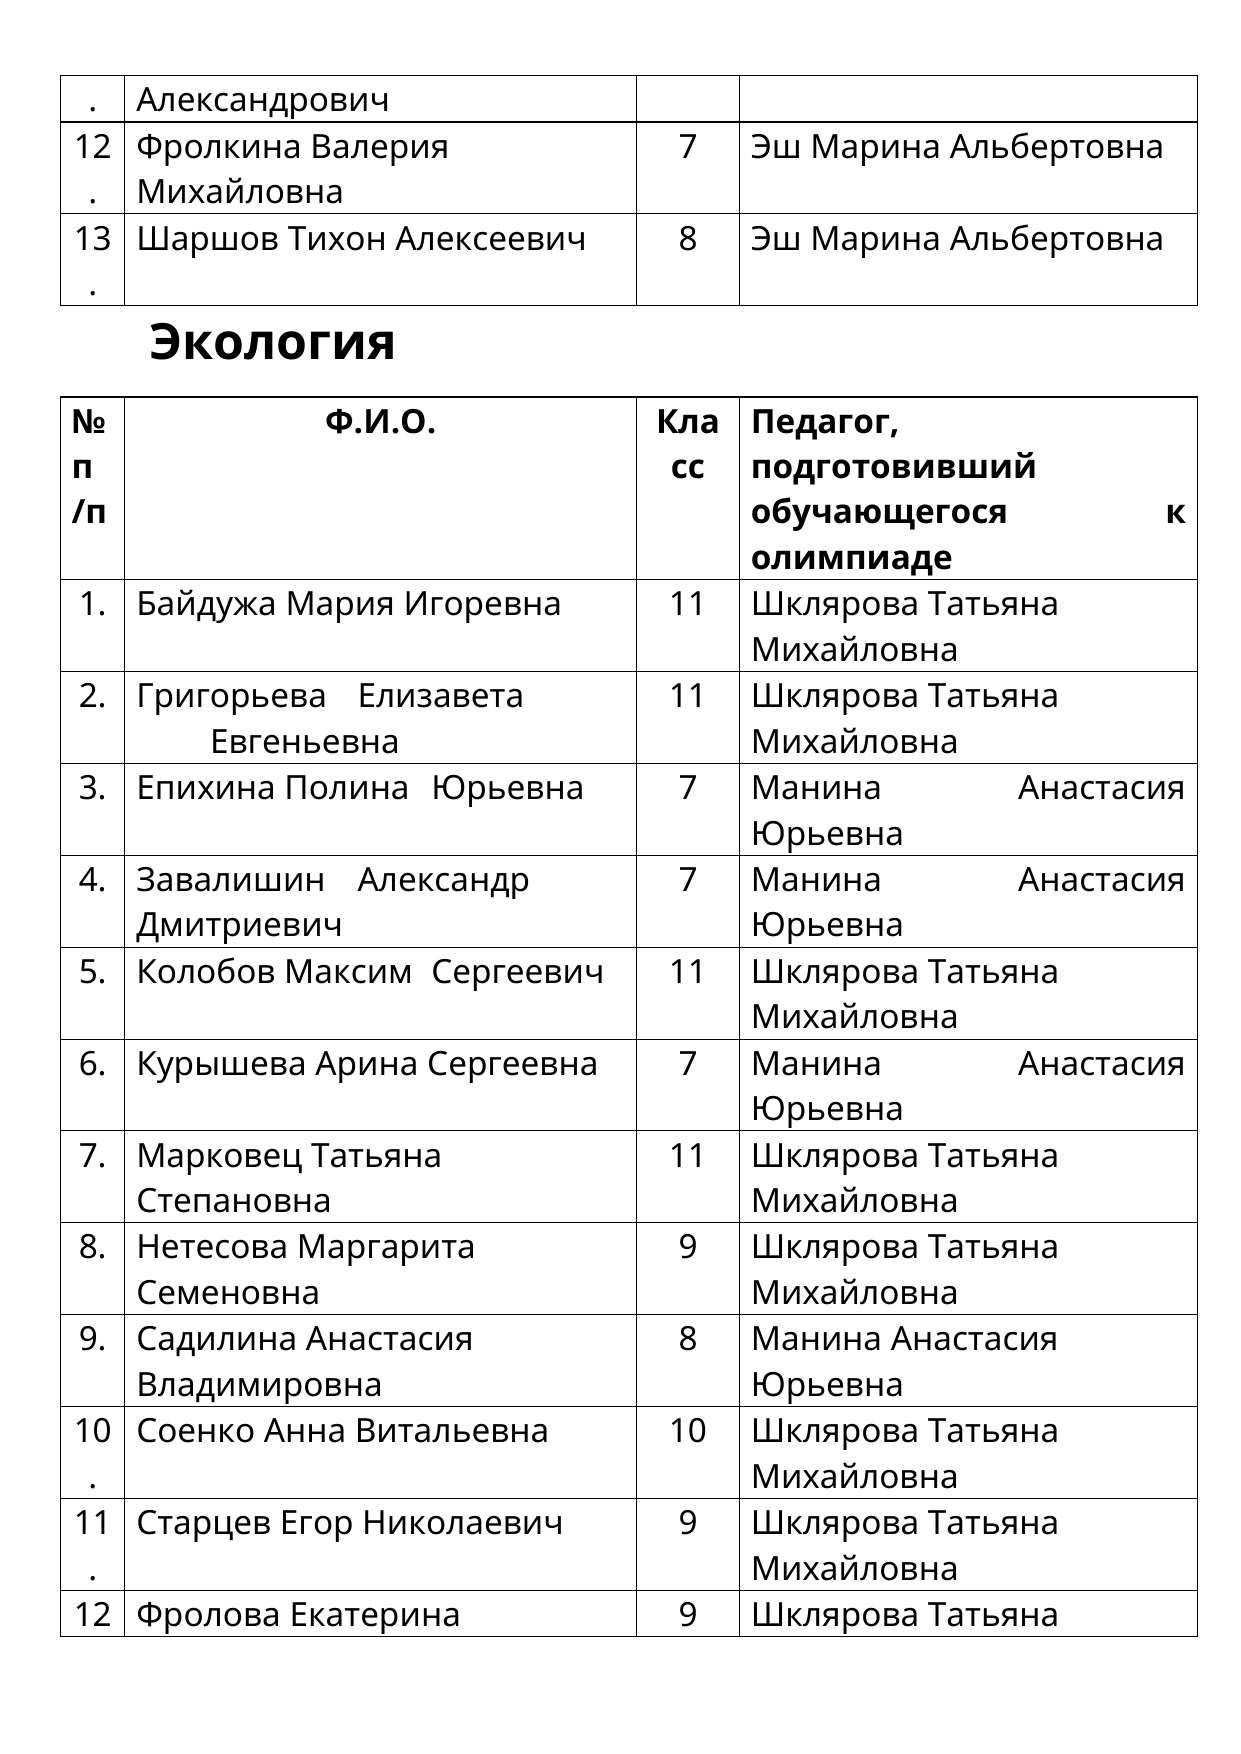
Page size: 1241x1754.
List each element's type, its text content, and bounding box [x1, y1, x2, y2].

table_cell 7. [61, 1131, 124, 1222]
table_cell 13. [61, 214, 124, 305]
table_cell 11. [61, 1499, 124, 1590]
table_cell 10 [637, 1407, 739, 1498]
table_cell Епихина Полина Юрьевна [125, 764, 636, 855]
table_cell 8 [637, 76, 739, 121]
table_cell Завалишин Александр Дмитриевич [125, 856, 636, 947]
table_cell Шклярова Татьяна Михайловна [740, 1223, 1197, 1314]
table_cell Шклярова Татьяна Михайловна [740, 672, 1197, 763]
table_cell Нетесова Маргарита Семеновна [125, 1223, 636, 1314]
table_cell Шклярова Татьяна Михайловна [740, 1499, 1197, 1590]
table_cell 7 [637, 123, 739, 213]
table_cell 4. [61, 856, 124, 947]
table_cell 6. [61, 1040, 124, 1130]
table_cell Шклярова Татьяна Михайловна [740, 948, 1197, 1038]
table_cell Курышева Арина Сергеевна [125, 1040, 636, 1130]
table_cell 1. [61, 580, 124, 671]
table_cell 11. [61, 76, 124, 121]
table_cell 9 [637, 1223, 739, 1314]
table_cell Манина Анастасия Юрьевна [740, 1315, 1197, 1406]
table_cell 9 [637, 1499, 739, 1590]
table_cell 11 [637, 672, 739, 763]
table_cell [740, 123, 1197, 213]
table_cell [740, 1591, 1197, 1636]
table_cell Григорьева Елизавета Евгеньевна [125, 672, 636, 763]
table_cell Фролкина Валерия Михайловна [125, 123, 636, 213]
table_header № п/п [61, 398, 124, 579]
table_header Ф.И.О. [125, 398, 636, 579]
table_header Педагог, подготовивший обучающегося к олимпиаде [740, 398, 1197, 579]
table_cell Байдужа Мария Игоревна [125, 580, 636, 671]
table_cell Шклярова Татьяна Михайловна [740, 1407, 1197, 1498]
table_cell 5. [61, 948, 124, 1038]
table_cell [125, 76, 636, 121]
table_cell 11 [637, 580, 739, 671]
table_cell 7 [637, 1040, 739, 1130]
table_cell Манина Анастасия Юрьевна [740, 764, 1197, 855]
table_cell 11 [637, 1131, 739, 1222]
table_cell 8 [637, 214, 739, 305]
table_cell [125, 1591, 636, 1636]
table_header Класс [637, 398, 739, 579]
table_cell 3. [61, 764, 124, 855]
table_cell Манина Анастасия Юрьевна [740, 1040, 1197, 1130]
table_cell Колобов Максим Сергеевич [125, 948, 636, 1038]
table_cell 9. [61, 1315, 124, 1406]
table_cell Старцев Егор Николаевич [125, 1499, 636, 1590]
table_cell Марковец Татьяна Степановна [125, 1131, 636, 1222]
table_cell Манина Анастасия Юрьевна [740, 856, 1197, 947]
table_cell 11 [637, 948, 739, 1038]
table_cell Шклярова Татьяна Михайловна [740, 1131, 1197, 1222]
table_cell 10. [61, 1407, 124, 1498]
table_cell 2. [61, 672, 124, 763]
table_cell 7 [637, 764, 739, 855]
table_cell 8. [61, 1223, 124, 1314]
table_cell 12. [61, 123, 124, 213]
table_cell Шклярова Татьяна Михайловна [740, 580, 1197, 671]
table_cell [740, 76, 1197, 121]
table_cell 9 [637, 1591, 739, 1636]
text Экология [75, 306, 1165, 374]
table_cell Садилина Анастасия Владимировна [125, 1315, 636, 1406]
table_cell 7 [637, 856, 739, 947]
table_cell Эш Марина Альбертовна [740, 214, 1197, 305]
table_cell Шаршов Тихон Алексеевич [125, 214, 636, 305]
table_cell 8 [637, 1315, 739, 1406]
table_cell 12. [61, 1591, 124, 1636]
table_cell Соенко Анна Витальевна [125, 1407, 636, 1498]
